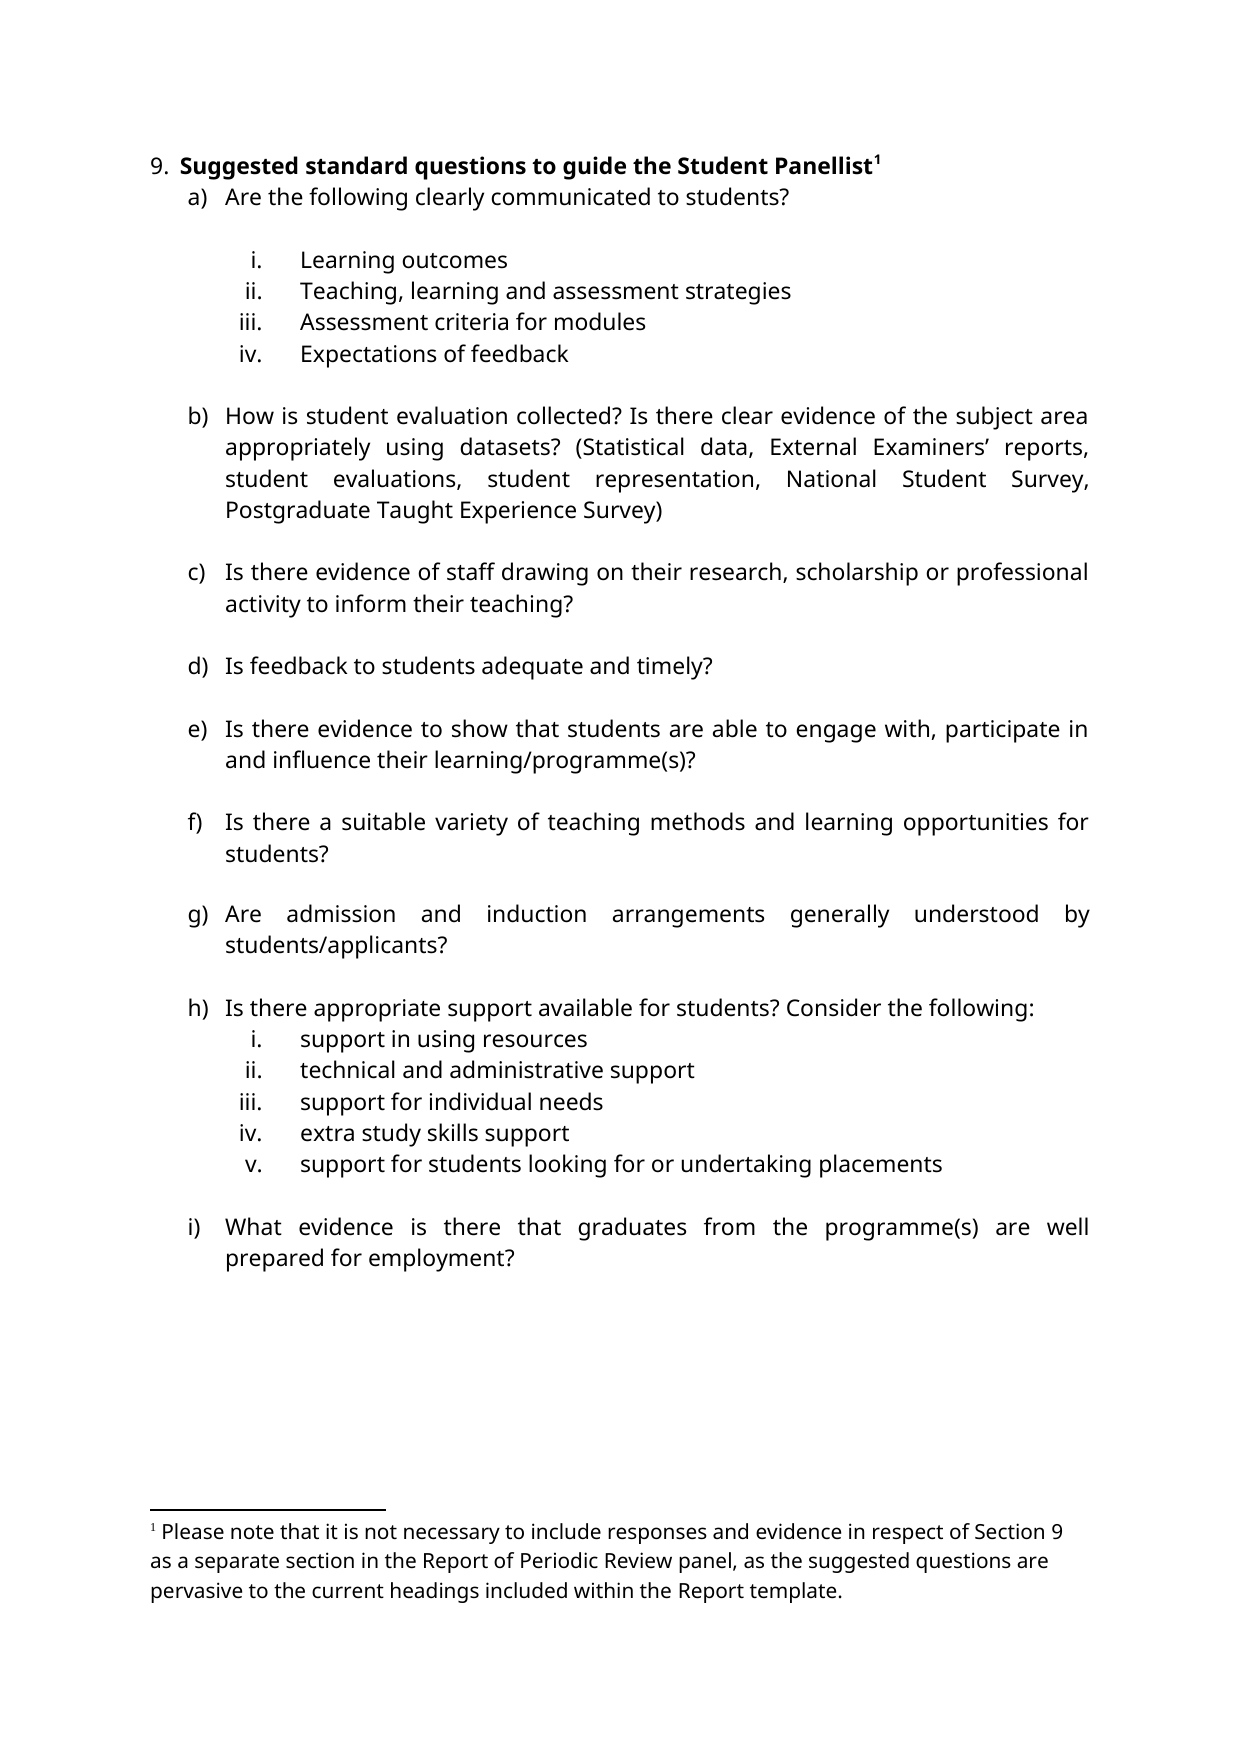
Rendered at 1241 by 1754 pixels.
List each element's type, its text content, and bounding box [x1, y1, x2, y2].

list Teaching, learning and assessment strategies [262, 275, 1090, 306]
list technical and administrative support [262, 1054, 1090, 1085]
list Is there evidence of staff drawing on their research, scholarship or professional activity to inform their teaching? [187, 556, 1090, 619]
list Learning outcomes [262, 244, 1090, 275]
list Is feedback to students adequate and timely? [187, 650, 1090, 681]
list extra study skills support [262, 1117, 1090, 1148]
list Are the following clearly communicated to students? [187, 181, 1090, 212]
list Is there evidence to show that students are able to engage with, participate in and influence their learning/programme(s)? [187, 712, 1090, 775]
list Expectations of feedback [262, 337, 1090, 369]
list Are admission and induction arrangements generally understood by students/applicants? [187, 898, 1090, 960]
list What evidence is there that graduates from the programme(s) are well prepared for employment? [187, 1210, 1090, 1273]
list support for students looking for or undertaking placements [262, 1148, 1090, 1179]
list support in using resources [262, 1023, 1090, 1054]
list Is there appropriate support available for students? Consider the following: [187, 992, 1090, 1023]
subtitle 9. Suggested standard questions to guide the Student Panellist [150, 150, 1090, 181]
list How is student evaluation collected? Is there clear evidence of the subject area appropriately using datasets? (Statistical data, External Examiners’ reports, student evaluations, student representation, National Student Survey, Postgraduate Taught Experience Survey) [187, 400, 1090, 525]
list support for individual needs [262, 1085, 1090, 1117]
list Is there a suitable variety of teaching methods and learning opportunities for students? [187, 806, 1090, 869]
list Assessment criteria for modules [262, 306, 1090, 337]
